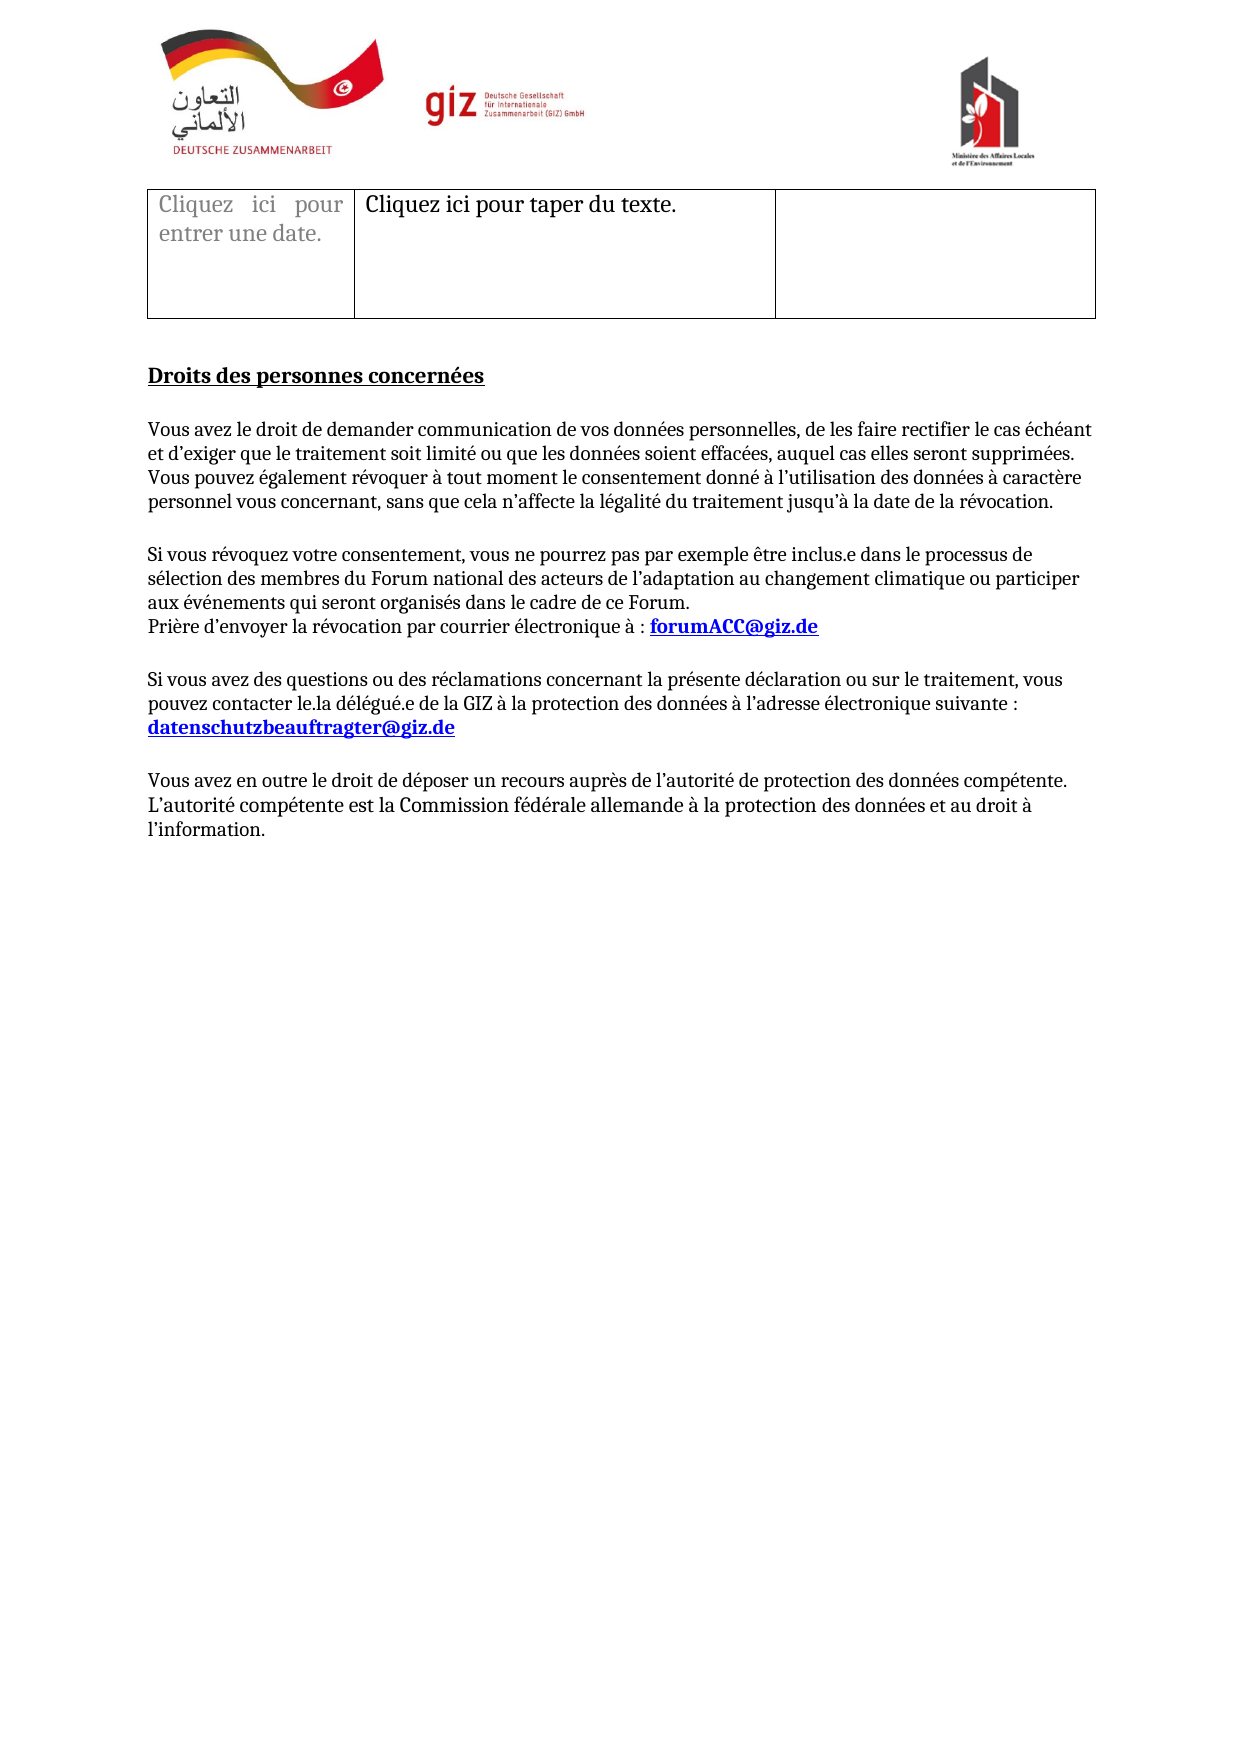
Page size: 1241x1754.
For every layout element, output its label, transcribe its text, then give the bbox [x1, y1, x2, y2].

picture [147, 16, 692, 166]
text Vous avez le droit de demander communication de vos données personnelles, de les faire rectifier le cas échéant et d’exiger que le traitement soit limité ou que les données soient effacées, auquel cas elles seront supprimées. Vous pouvez également révoquer à tout moment le consentement donné à l’utilisation des données à caractère personnel vous concernant, sans que cela n’affecte la légalité du traitement jusqu’à la date de la révocation. [148, 418, 1093, 514]
list Prière d’envoyer la révocation par courrier électronique à : forumACC@giz.de [148, 615, 1093, 639]
text Droits des personnes concernées [148, 362, 1093, 389]
table_cell [776, 190, 1095, 317]
text Vous avez en outre le droit de déposer un recours auprès de l’autorité de protection des données compétente. L’autorité compétente est la Commission fédérale allemande à la protection des données et au droit à l’information. [148, 769, 1093, 842]
list Si vous révoquez votre consentement, vous ne pourrez pas par exemple être inclus.e dans le processus de sélection des membres du Forum national des acteurs de l’adaptation au changement climatique ou participer aux événements qui seront organisés dans le cadre de ce Forum. [148, 543, 1093, 615]
picture [897, 0, 1075, 178]
text Si vous avez des questions ou des réclamations concernant la présente déclaration ou sur le traitement, vous pouvez contacter le.la délégué.e de la GIZ à la protection des données à l’adresse électronique suivante : datenschutzbeauftragter@giz.de [148, 668, 1093, 740]
